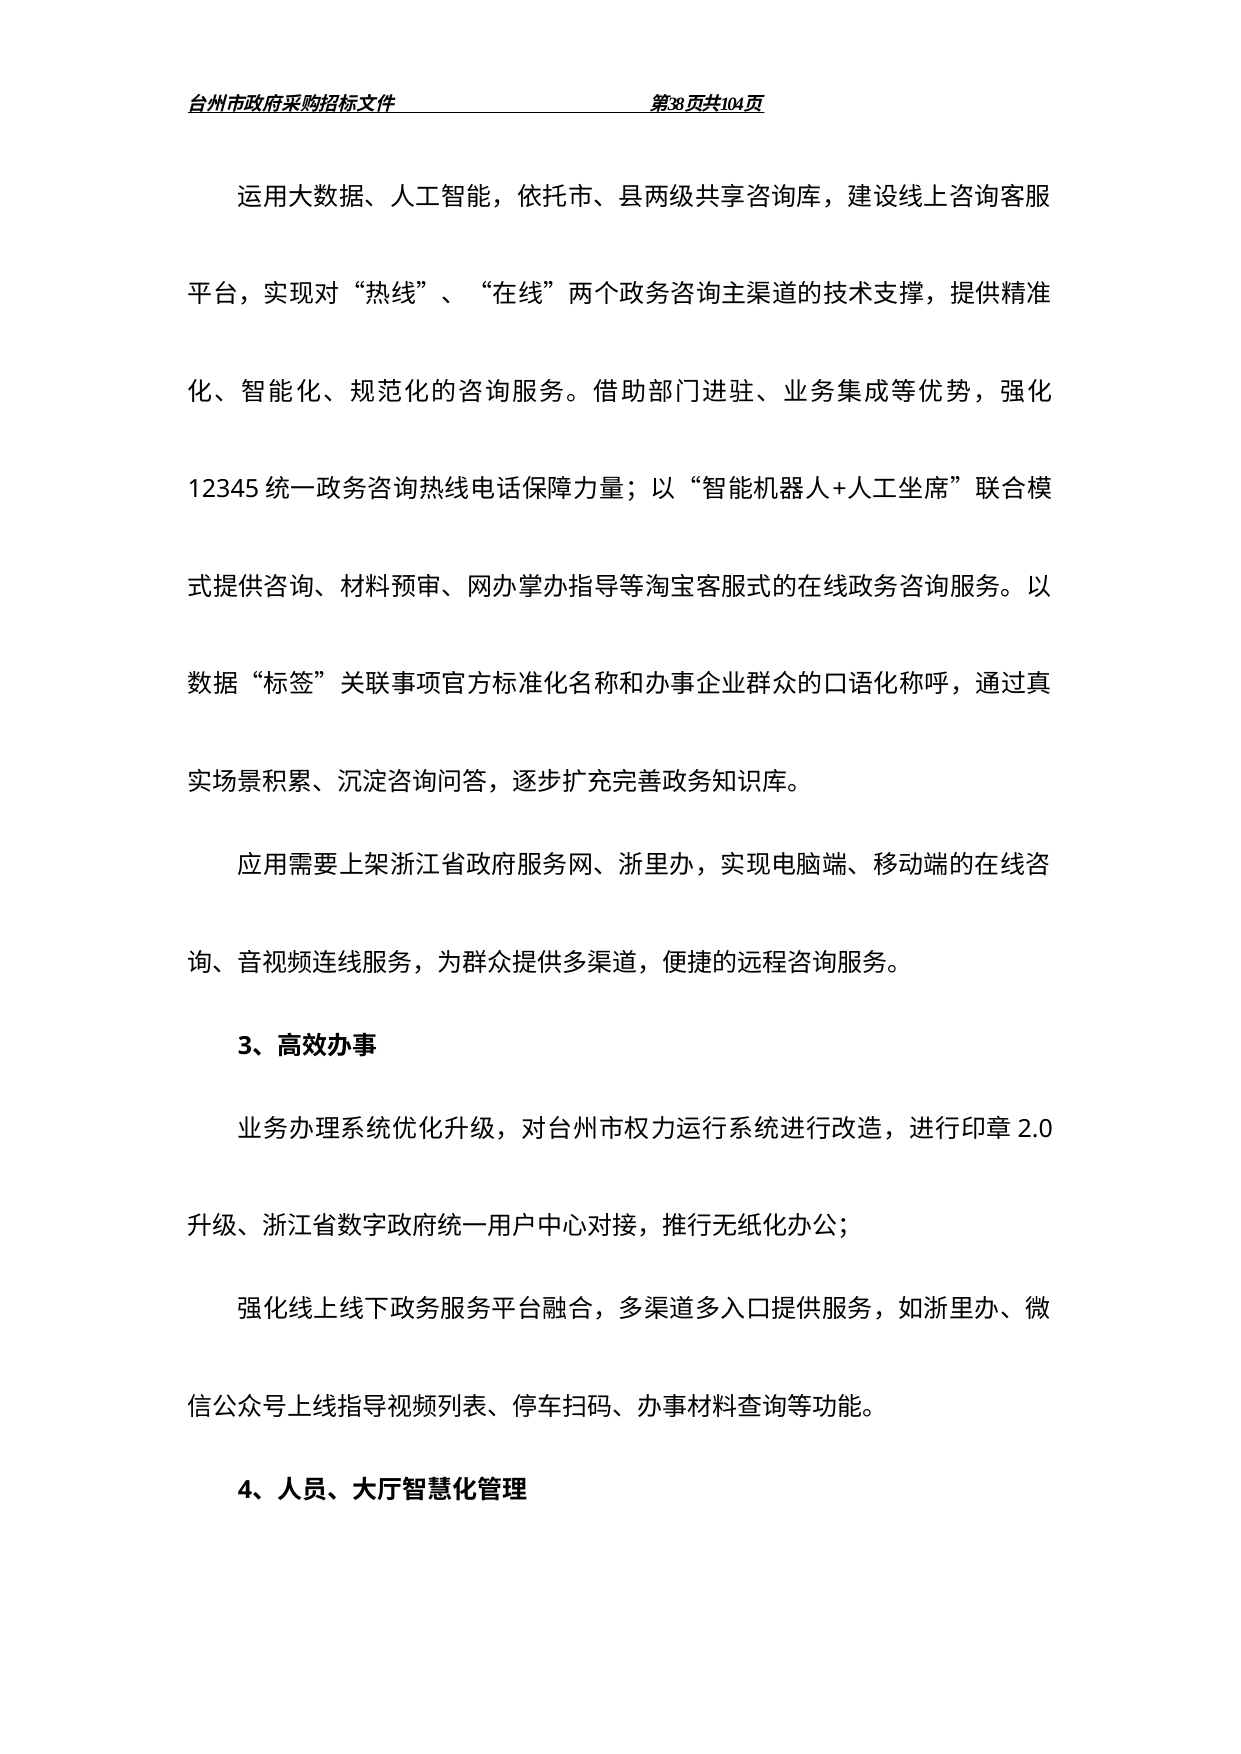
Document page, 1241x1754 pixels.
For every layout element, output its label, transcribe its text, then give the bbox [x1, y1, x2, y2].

text 运用大数据、人工智能，依托市、县两级共享咨询库，建设线上咨询客服平台，实现对“热线”、“在线”两个政务咨询主渠道的技术支撑，提供精准化、智能化、规范化的咨询服务。借助部门进驻、业务集成等优势，强化12345统一政务咨询热线电话保障力量；以“智能机器人+人工坐席”联合模式提供咨询、材料预审、网办掌办指导等淘宝客服式的在线政务咨询服务。以数据“标签”关联事项官方标准化名称和办事企业群众的口语化称呼，通过真实场景积累、沉淀咨询问答，逐步扩充完善政务知识库。 [187, 162, 1053, 812]
text 4、人员、大厅智慧化管理 [187, 1455, 1053, 1520]
text 业务办理系统优化升级，对台州市权力运行系统进行改造，进行印章2.0升级、浙江省数字政府统一用户中心对接，推行无纸化办公； [187, 1094, 1053, 1256]
text 强化线上线下政务服务平台融合，多渠道多入口提供服务，如浙里办、微信公众号上线指导视频列表、停车扫码、办事材料查询等功能。 [187, 1274, 1053, 1437]
text 3、高效办事 [187, 1011, 1053, 1076]
text 应用需要上架浙江省政府服务网、浙里办，实现电脑端、移动端的在线咨询、音视频连线服务，为群众提供多渠道，便捷的远程咨询服务。 [187, 830, 1053, 993]
